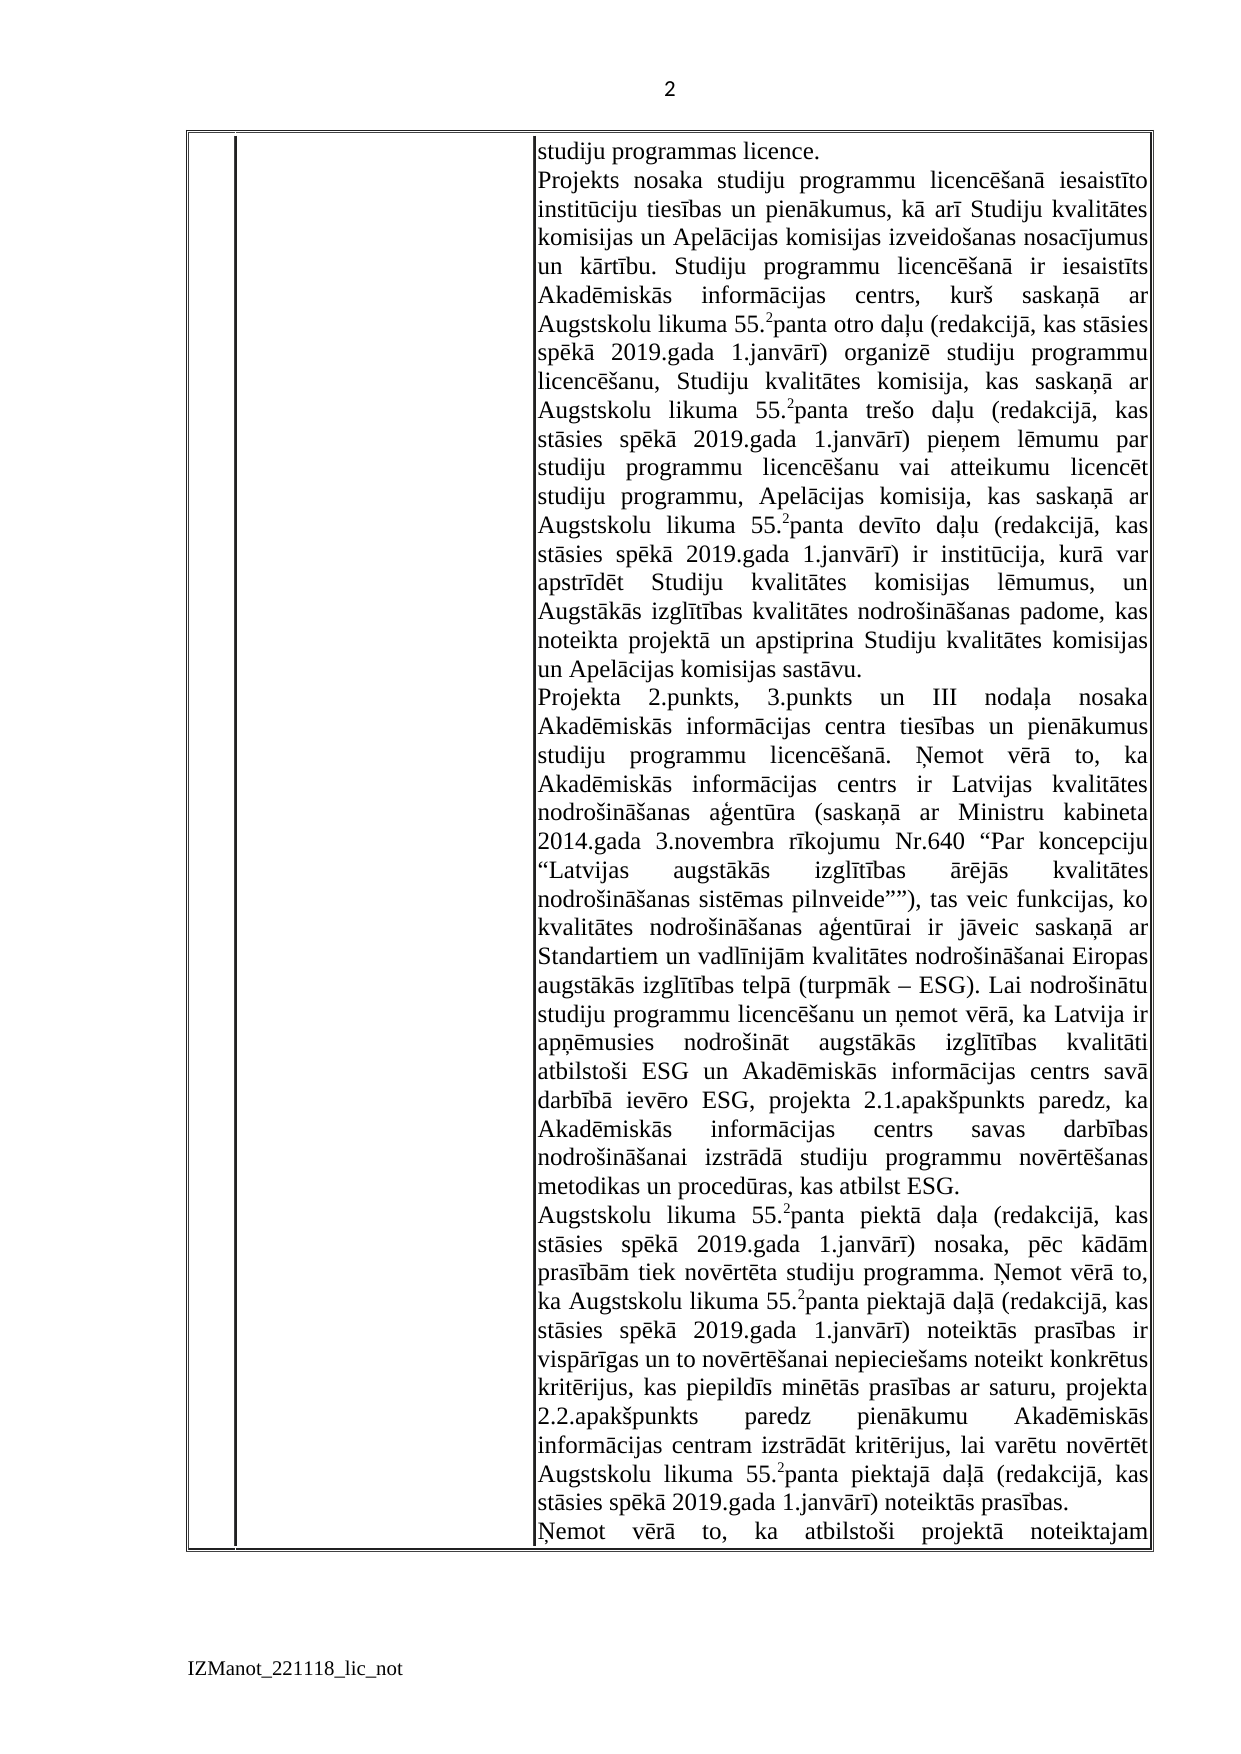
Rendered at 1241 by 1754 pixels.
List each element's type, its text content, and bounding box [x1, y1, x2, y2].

table_cell 2. [189, 133, 235, 1548]
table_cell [235, 133, 534, 1548]
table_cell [534, 133, 1150, 1548]
